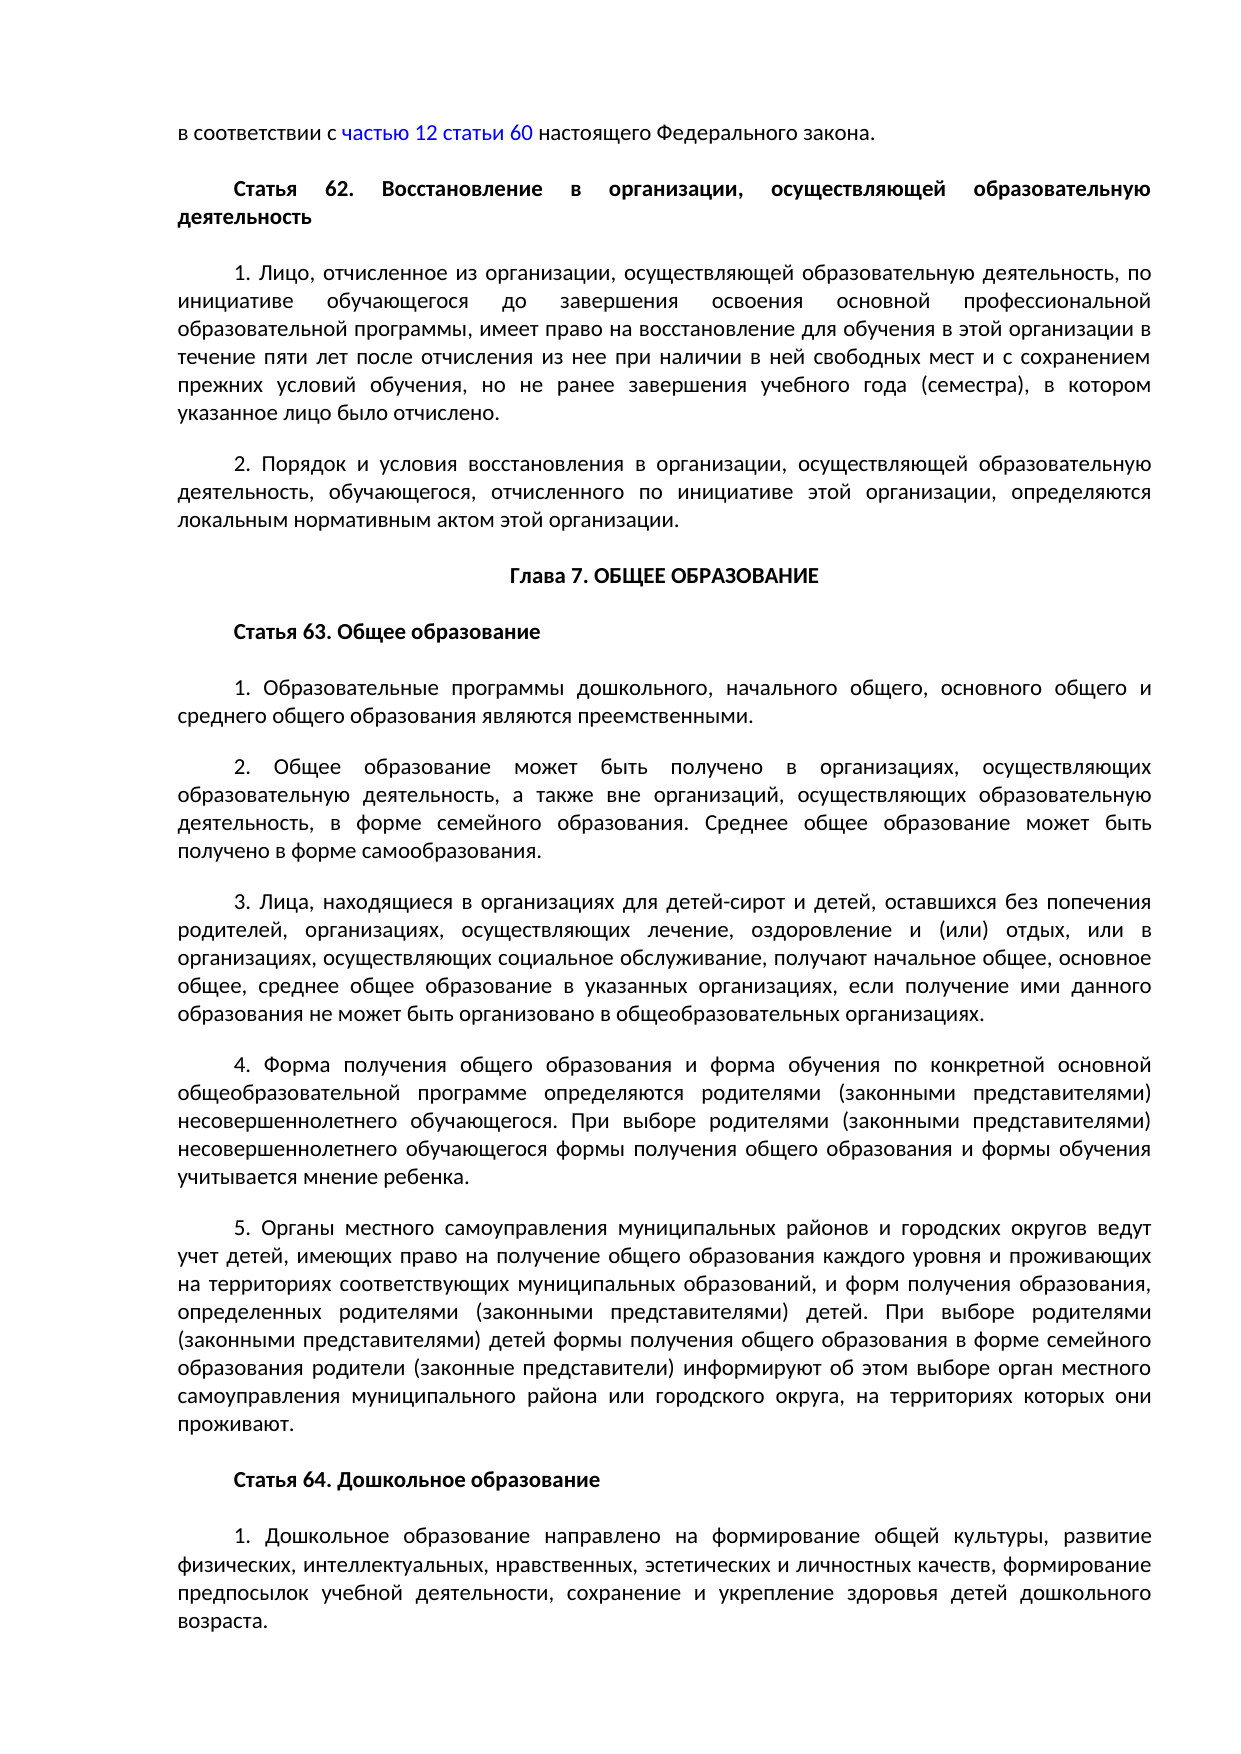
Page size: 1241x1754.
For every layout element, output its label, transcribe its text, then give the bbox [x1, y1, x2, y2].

title Статья 64. Дошкольное образование [177, 1466, 1152, 1494]
text 5. Органы местного самоуправления муниципальных районов и городских округов ведут учет детей, имеющих право на получение общего образования каждого уровня и проживающих на территориях соответствующих муниципальных образований, и форм получения образования, определенных родителями (законными представителями) детей. При выборе родителями (законными представителями) детей формы получения общего образования в форме семейного образования родители (законные представители) информируют об этом выборе орган местного самоуправления муниципального района или городского округа, на территориях которых они проживают. [177, 1213, 1152, 1438]
title Статья 63. Общее образование [177, 617, 1152, 645]
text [177, 118, 1152, 146]
text 1. Лицо, отчисленное из организации, осуществляющей образовательную деятельность, по инициативе обучающегося до завершения освоения основной профессиональной образовательной программы, имеет право на восстановление для обучения в этой организации в течение пяти лет после отчисления из нее при наличии в ней свободных мест и с сохранением прежних условий обучения, но не ранее завершения учебного года (семестра), в котором указанное лицо было отчислено. [177, 258, 1152, 426]
text 2. Общее образование может быть получено в организациях, осуществляющих образовательную деятельность, а также вне организаций, осуществляющих образовательную деятельность, в форме семейного образования. Среднее общее образование может быть получено в форме самообразования. [177, 752, 1152, 864]
text 3. Лица, находящиеся в организациях для детей-сирот и детей, оставшихся без попечения родителей, организациях, осуществляющих лечение, оздоровление и (или) отдых, или в организациях, осуществляющих социальное обслуживание, получают начальное общее, основное общее, среднее общее образование в указанных организациях, если получение ими данного образования не может быть организовано в общеобразовательных организациях. [177, 887, 1152, 1027]
text 4. Форма получения общего образования и форма обучения по конкретной основной общеобразовательной программе определяются родителями (законными представителями) несовершеннолетнего обучающегося. При выборе родителями (законными представителями) несовершеннолетнего обучающегося формы получения общего образования и формы обучения учитывается мнение ребенка. [177, 1050, 1152, 1191]
text 1. Образовательные программы дошкольного, начального общего, основного общего и среднего общего образования являются преемственными. [177, 673, 1152, 729]
title Статья 62. Восстановление в организации, осуществляющей образовательную деятельность [177, 174, 1152, 230]
title Глава 7. ОБЩЕЕ ОБРАЗОВАНИЕ [177, 561, 1152, 589]
text 1. Дошкольное образование направлено на формирование общей культуры, развитие физических, интеллектуальных, нравственных, эстетических и личностных качеств, формирование предпосылок учебной деятельности, сохранение и укрепление здоровья детей дошкольного возраста. [177, 1522, 1152, 1634]
text 2. Порядок и условия восстановления в организации, осуществляющей образовательную деятельность, обучающегося, отчисленного по инициативе этой организации, определяются локальным нормативным актом этой организации. [177, 449, 1152, 533]
